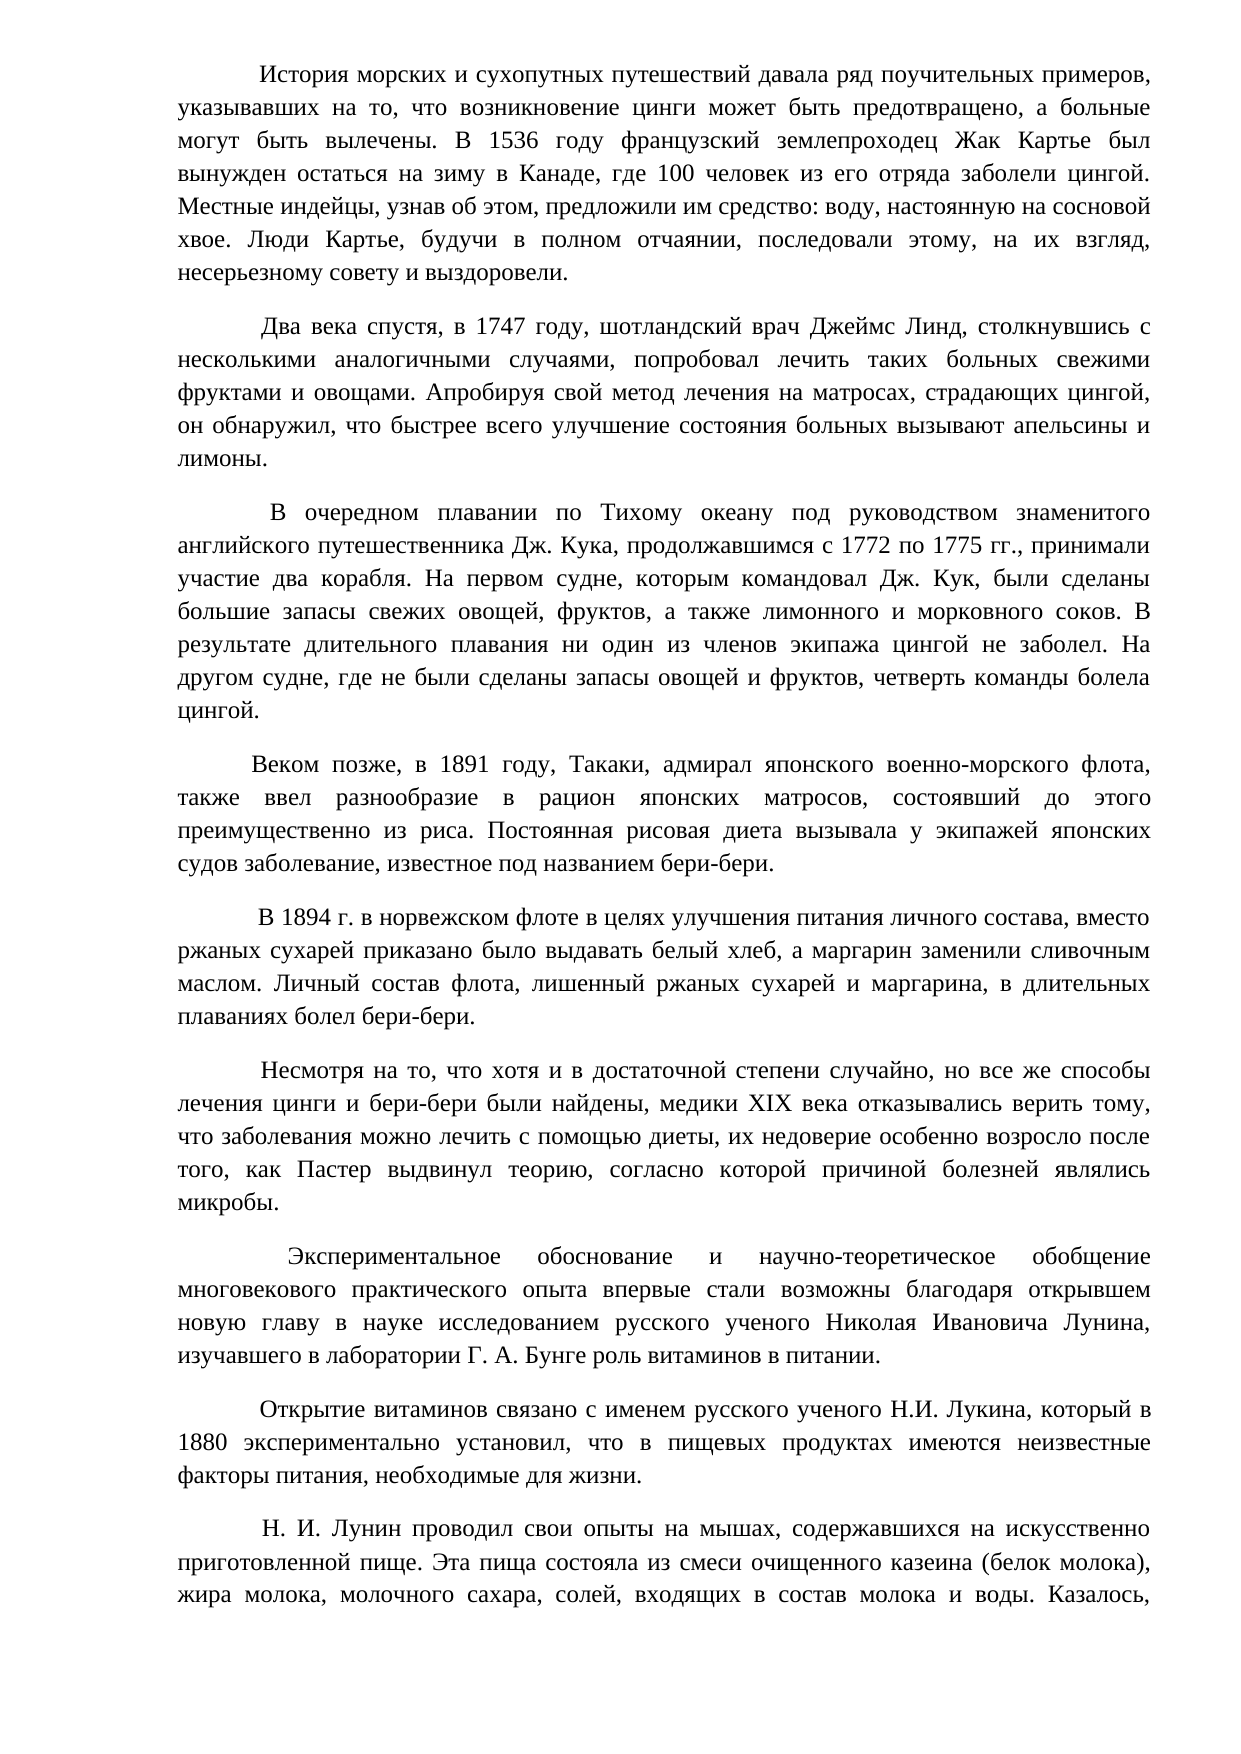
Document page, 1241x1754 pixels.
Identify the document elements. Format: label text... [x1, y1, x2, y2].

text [177, 1513, 1152, 1608]
text Открытие витаминов связано с именем русского ученого Н.И. Лукина, который в 1880 экспериментально установил, что в пищевых продуктах имеются неизвестные факторы питания, необходимые для жизни. [177, 1394, 1152, 1488]
text История морских и сухопутных путешествий давала ряд поучительных примеров, указывавших на то, что возникновение цинги может быть предотвращено, а больные могут быть вылечены. В 1536 году французский землепроходец Жак Картье был вынужден остаться на зиму в Канаде, где 100 человек из его отряда заболели цингой. Местные индейцы, узнав об этом, предложили им средство: воду, настоянную на сосновой хвое. Люди Картье, будучи в полном отчаянии, последовали этому, на их взгляд, несерьезному совету и выздоровели. [177, 59, 1152, 286]
text Веком позже, в 1891 году, Такаки, адмирал японского военно-морского флота, также ввел разнообразие в рацион японских матросов, состоявший до этого преимущественно из риса. Постоянная рисовая диета вызывала у экипажей японских судов заболевание, известное под названием бери-бери. [177, 749, 1152, 877]
text В . в норвежском флоте в целях улучшения питания личного состава, вместо ржаных сухарей приказано было выдавать белый хлеб, а маргарин заменили сливочным маслом. Личный состав флота, лишенный ржаных сухарей и маргарина, в длительных плаваниях болел бери-бери. [177, 902, 1152, 1030]
text Экспериментальное обоснование и научно-теоретическое обобщение многовекового практического опыта впервые стали возможны благодаря открывшем новую главу в науке исследованием русского ученого Николая Ивановича Лунина, изучавшего в лаборатории Г. А. Бунге роль витаминов в питании. [177, 1241, 1152, 1368]
text Несмотря на то, что хотя и в достаточной степени случайно, но все же способы лечения цинги и бери-бери были найдены, медики XIX века отказывались верить тому, что заболевания можно лечить с помощью диеты, их недоверие особенно возросло после того, как Пастер выдвинул теорию, согласно которой причиной болезней являлись микробы. [177, 1055, 1152, 1216]
text Два века спустя, в 1747 году, шотландский врач Джеймс Линд, столкнувшись с несколькими аналогичными случаями, попробовал лечить таких больных свежими фруктами и овощами. Апробируя свой метод лечения на матросах, страдающих цингой, он обнаружил, что быстрее всего улучшение состояния больных вызывают апельсины и лимоны. [177, 311, 1152, 472]
text В очередном плавании по Тихому океану под руководством знаменитого английского путешественника Дж. Кука, продолжавшимся с 1772 по 1775 гг., принимали участие два корабля. На первом судне, которым командовал Дж. Кук, были сделаны большие запасы свежих овощей, фруктов, а также лимонного и морковного соков. В результате длительного плавания ни один из членов экипажа цингой не заболел. На другом судне, где не были сделаны запасы овощей и фруктов, четверть команды болела цингой. [177, 497, 1152, 724]
